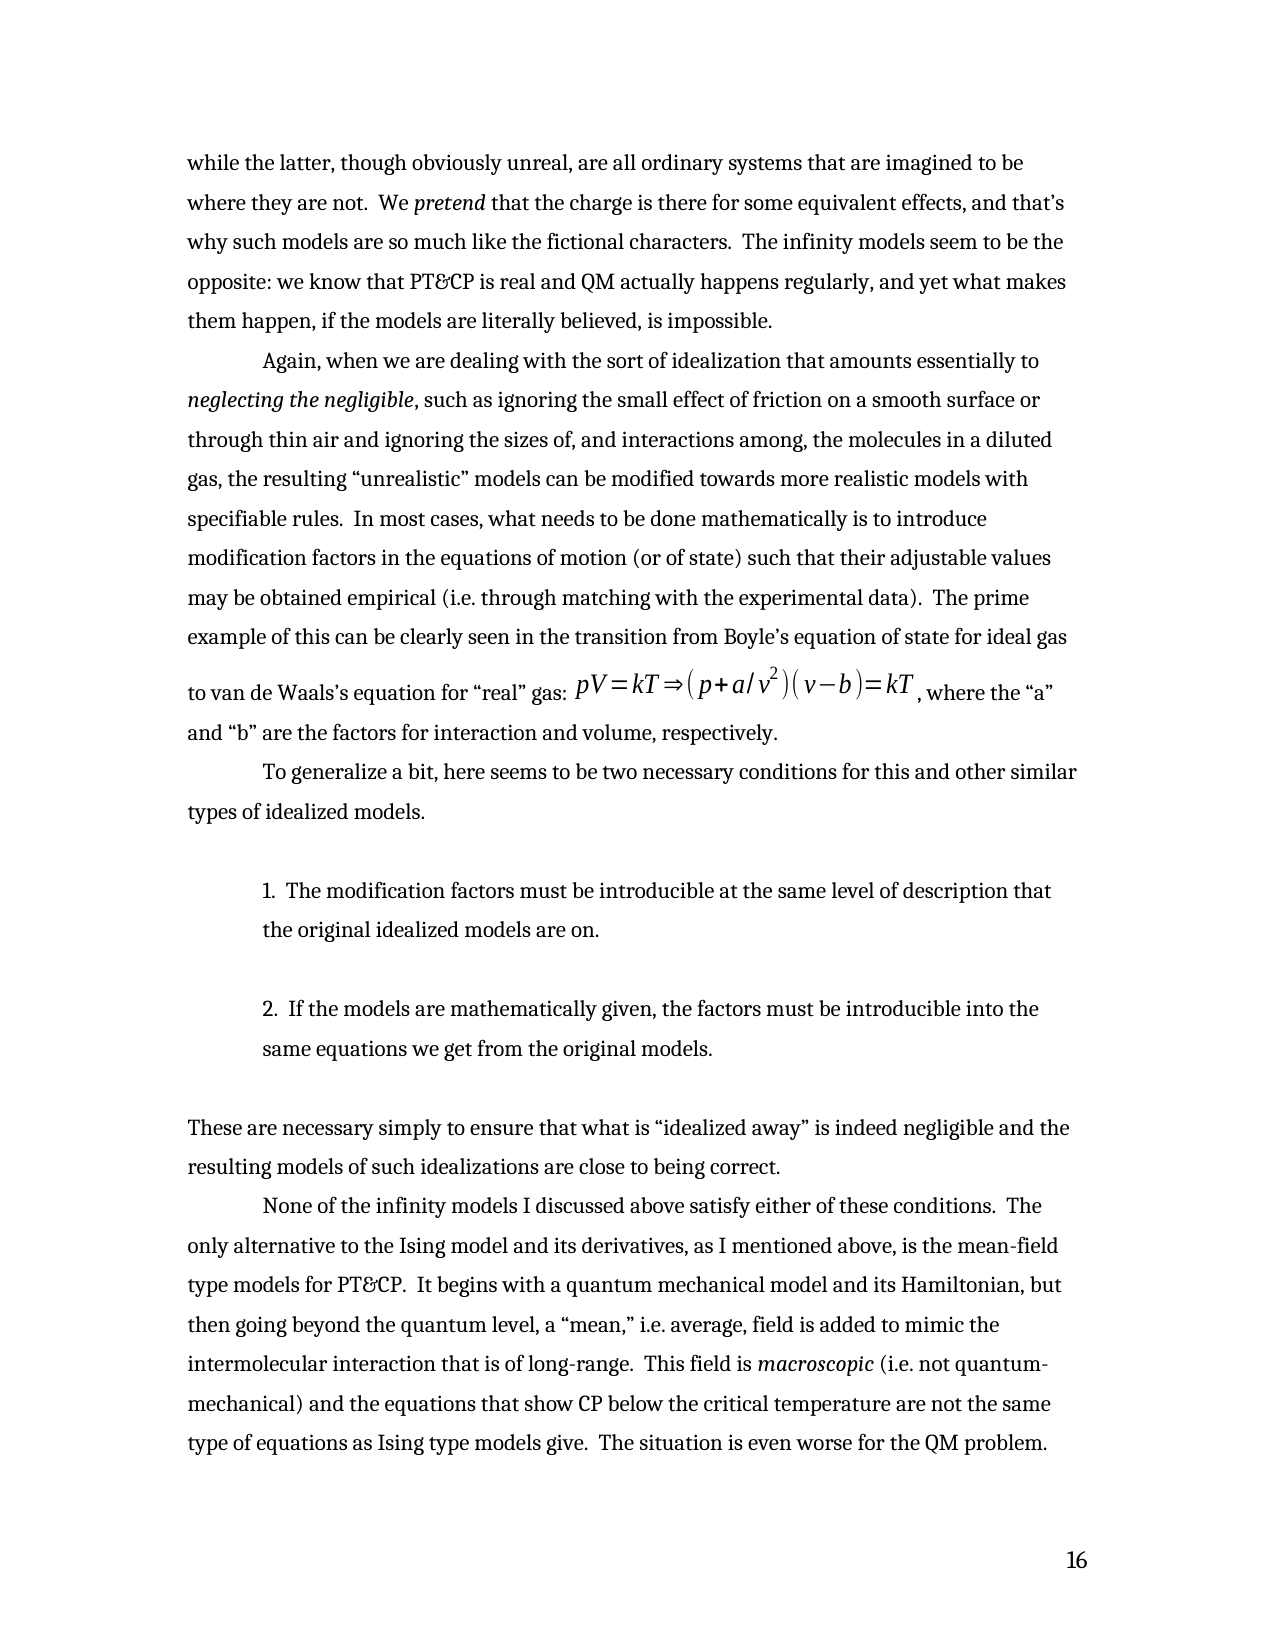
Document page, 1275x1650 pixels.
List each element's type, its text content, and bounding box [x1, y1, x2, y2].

text These are necessary simply to ensure that what is “idealized away” is indeed negligible and the resulting models of such idealizations are close to being correct. [187, 1114, 1087, 1180]
text Again, when we are dealing with the sort of idealization that amounts essentially to neglecting the negligible, such as ignoring the small effect of friction on a smooth surface or through thin air and ignoring the sizes of, and interactions among, the molecules in a diluted gas, the resulting “unrealistic” models can be modified towards more realistic models with specifiable rules. In most cases, what needs to be done mathematically is to introduce modification factors in the equations of motion (or of state) such that their adjustable values may be obtained empirical (i.e. through matching with the experimental data). The prime example of this can be clearly seen in the transition from Boyle’s equation of state for ideal gas to van de Waals’s equation for “real” gas: , where the “a” and “b” are the factors for interaction and volume, respectively. [187, 347, 1087, 746]
text 1. The modification factors must be introducible at the same level of description that the original idealized models are on. [262, 877, 1087, 943]
text 2. If the models are mathematically given, the factors must be introducible into the same equations we get from the original models. [262, 996, 1087, 1062]
text To generalize a bit, here seems to be two necessary conditions for this and other similar types of idealized models. [187, 759, 1087, 825]
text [187, 1193, 1087, 1457]
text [187, 150, 1087, 334]
